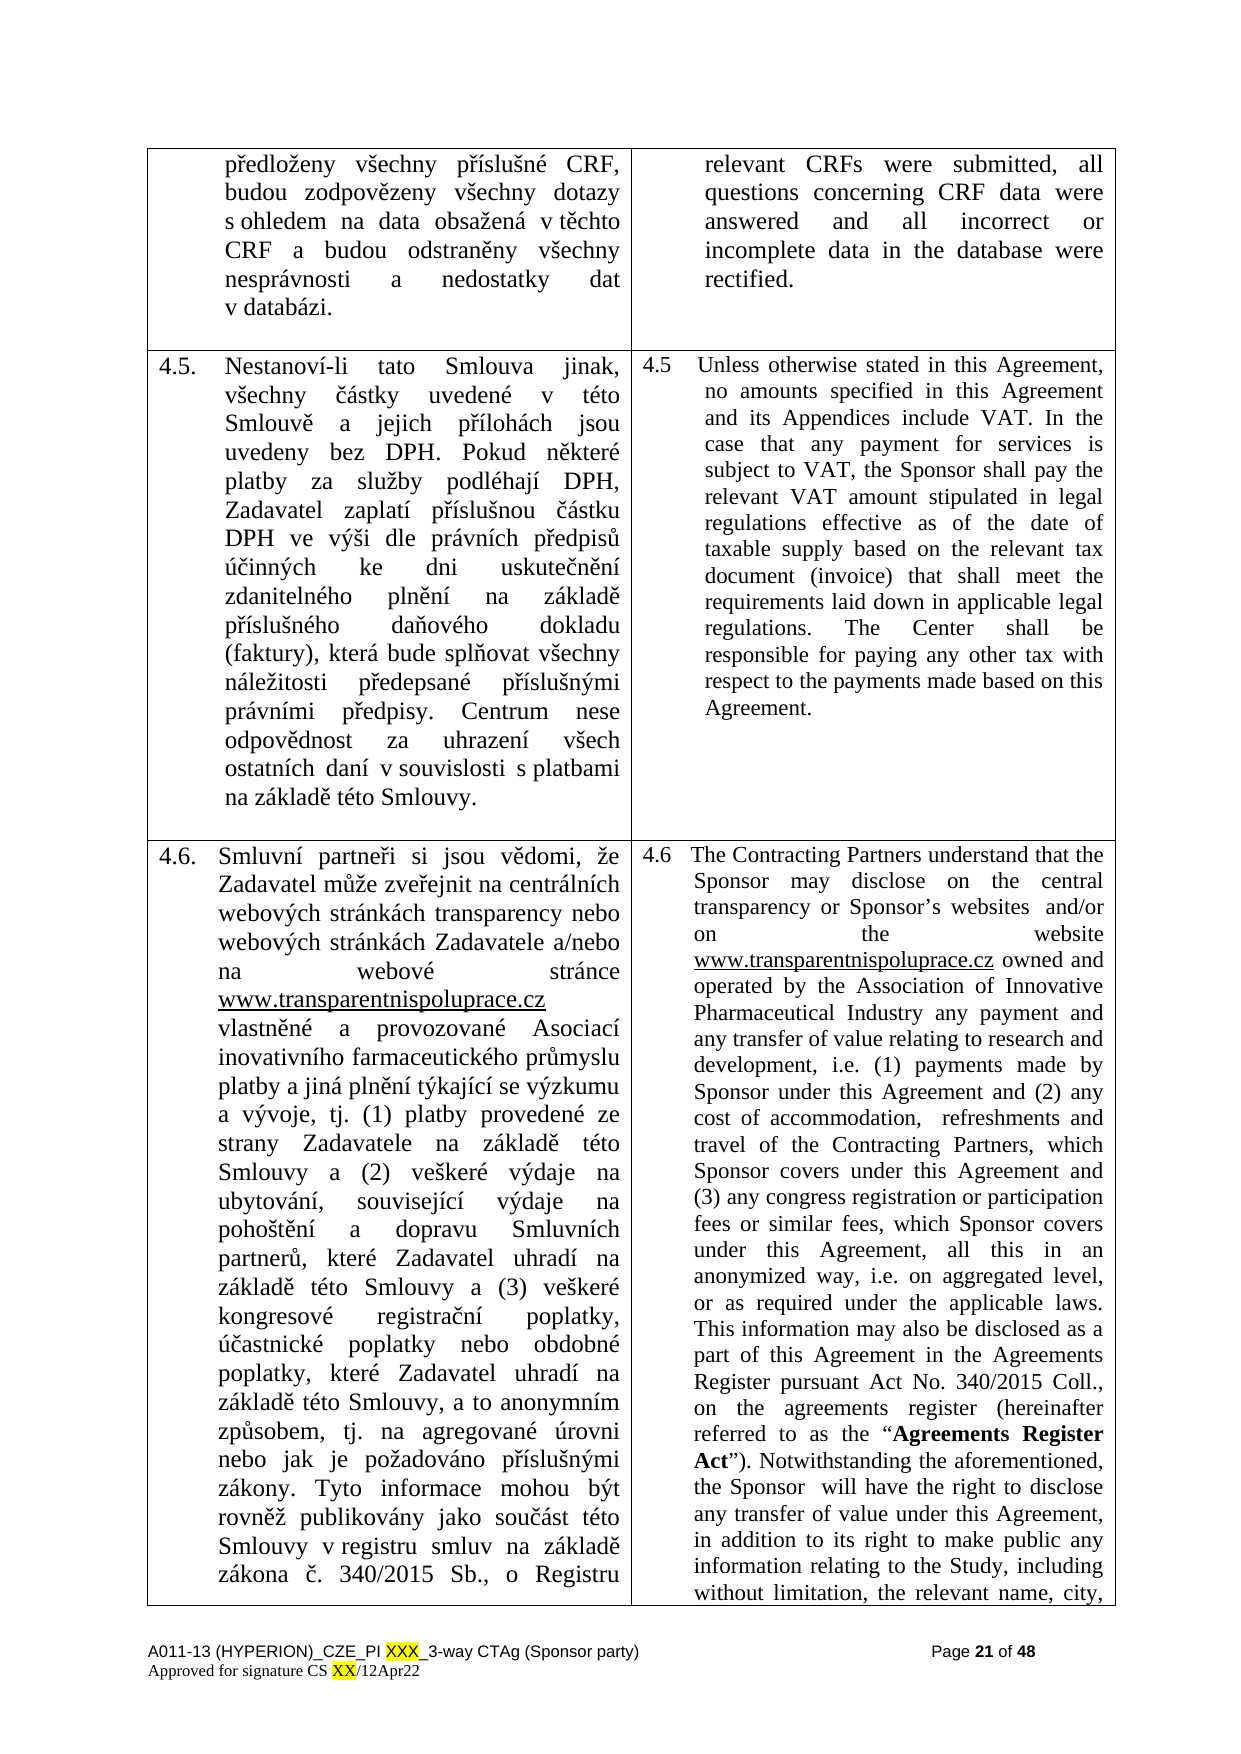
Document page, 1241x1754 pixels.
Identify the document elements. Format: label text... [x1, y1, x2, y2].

table_cell 4.5 Unless otherwise stated in this Agreement, no amounts specified in this Agreement and its Appendices include VAT. In the case that any payment for services is subject to VAT, the Sponsor shall pay the relevant VAT amount stipulated in legal regulations effective as of the date of taxable supply based on the relevant tax document (invoice) that shall meet the requirements laid down in applicable legal regulations. The Center shall be responsible for paying any other tax with respect to the payments made based on this Agreement. [632, 351, 1115, 840]
table_cell Nestanoví-li tato Smlouva jinak, všechny částky uvedené v této Smlouvě a jejich přílohách jsou uvedeny bez DPH. Pokud některé platby za služby podléhají DPH, Zadavatel zaplatí příslušnou částku DPH ve výši dle právních předpisů účinných ke dni uskutečnění zdanitelného plnění na základě příslušného daňového dokladu (faktury), která bude splňovat všechny náležitosti předepsané příslušnými právními předpisy. Centrum nese odpovědnost za uhrazení všech ostatních daní v souvislosti s platbami na základě této Smlouvy. [148, 351, 631, 840]
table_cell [148, 149, 631, 350]
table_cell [632, 841, 1115, 1605]
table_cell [148, 841, 631, 1605]
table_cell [632, 149, 1115, 350]
